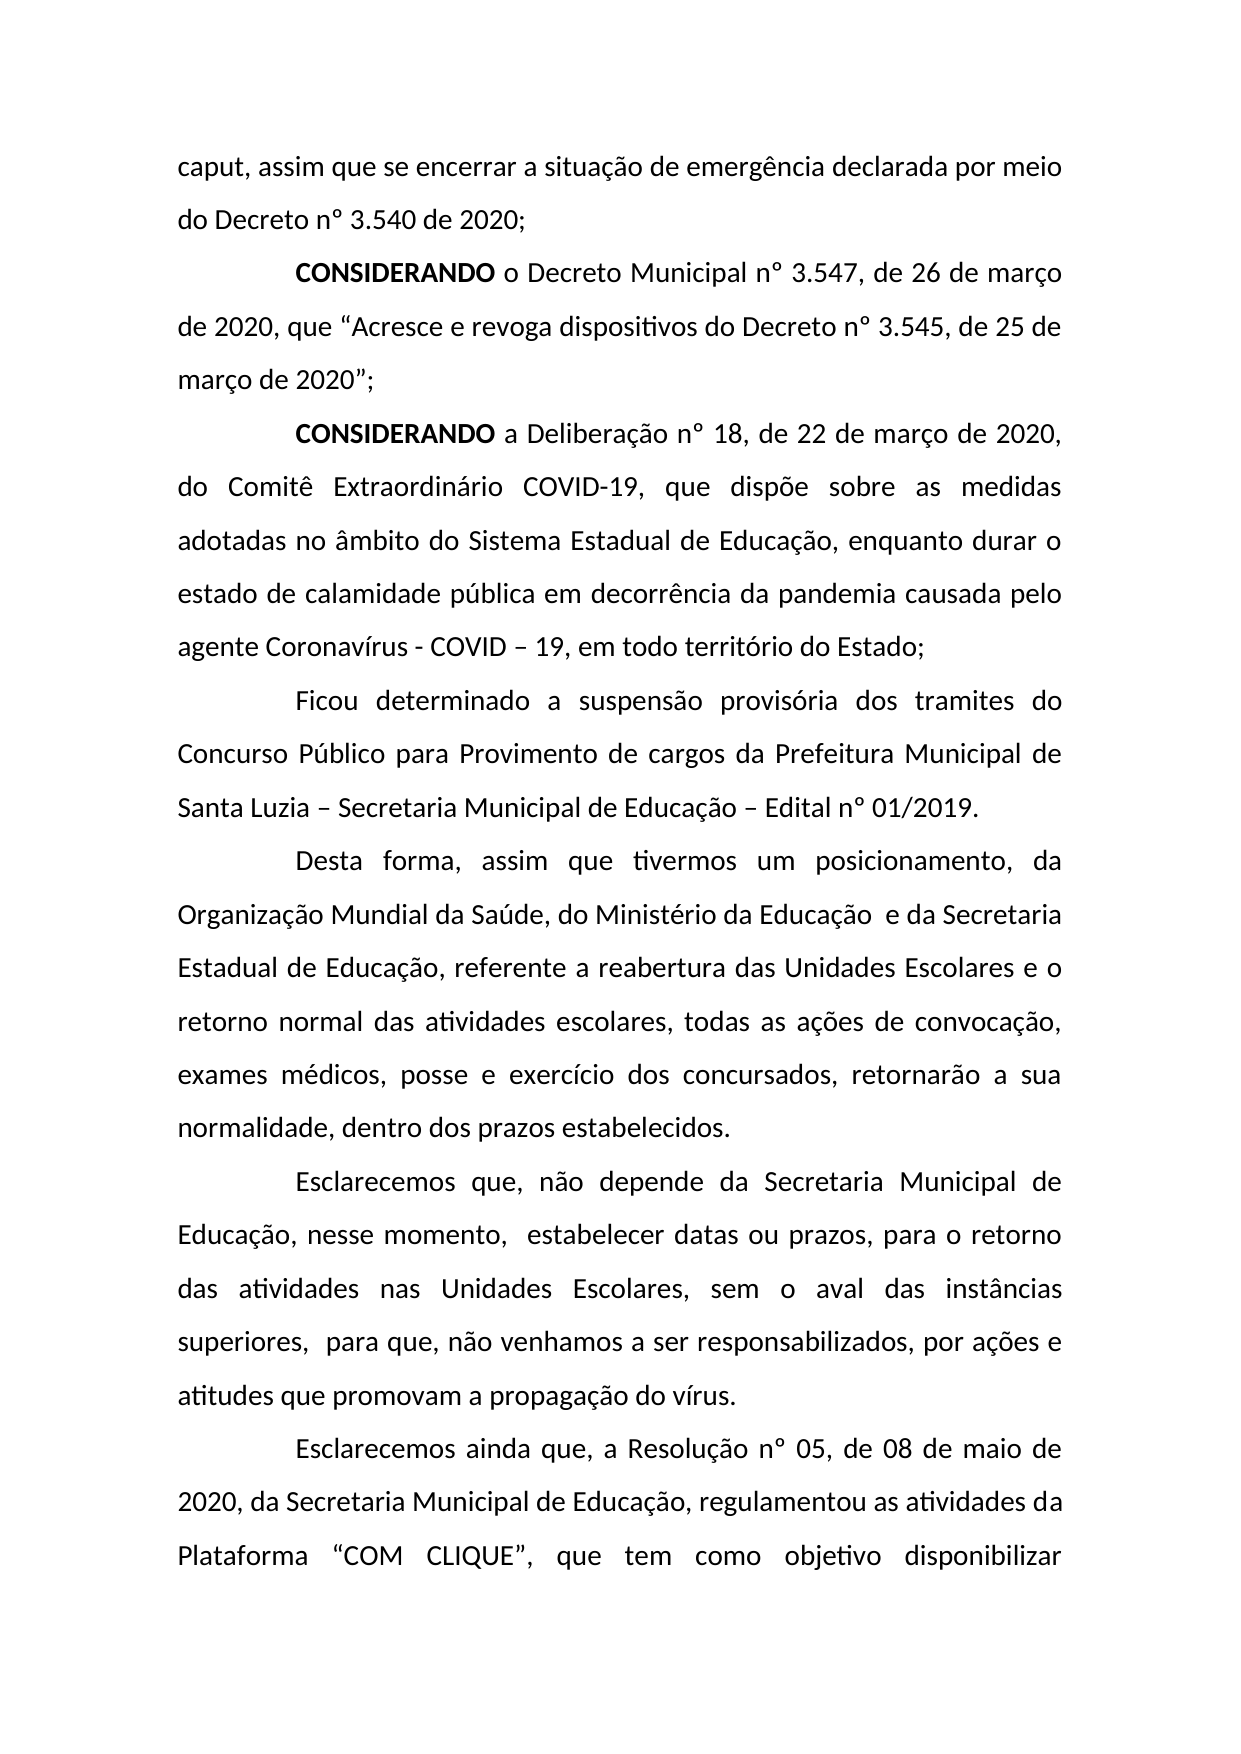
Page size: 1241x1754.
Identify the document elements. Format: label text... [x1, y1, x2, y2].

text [177, 148, 1063, 237]
text CONSIDERANDO a Deliberação nº 18, de 22 de março de 2020, do Comitê Extraordinário COVID-19, que dispõe sobre as medidas adotadas no âmbito do Sistema Estadual de Educação, enquanto durar o estado de calamidade pública em decorrência da pandemia causada pelo agente Coronavírus - COVID – 19, em todo território do Estado; [177, 415, 1063, 664]
text CONSIDERANDO o Decreto Municipal nº 3.547, de 26 de março de 2020, que “Acresce e revoga dispositivos do Decreto nº 3.545, de 25 de março de 2020”; [177, 254, 1063, 397]
text Ficou determinado a suspensão provisória dos tramites do Concurso Público para Provimento de cargos da Prefeitura Municipal de Santa Luzia – Secretaria Municipal de Educação – Edital nº 01/2019. [177, 682, 1063, 824]
text Esclarecemos que, não depende da Secretaria Municipal de Educação, nesse momento, estabelecer datas ou prazos, para o retorno das atividades nas Unidades Escolares, sem o aval das instâncias superiores, para que, não venhamos a ser responsabilizados, por ações e atitudes que promovam a propagação do vírus. [177, 1163, 1063, 1412]
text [177, 1430, 1063, 1573]
text Desta forma, assim que tivermos um posicionamento, da Organização Mundial da Saúde, do Ministério da Educação e da Secretaria Estadual de Educação, referente a reabertura das Unidades Escolares e o retorno normal das atividades escolares, todas as ações de convocação, exames médicos, posse e exercício dos concursados, retornarão a sua normalidade, dentro dos prazos estabelecidos. [177, 842, 1063, 1145]
